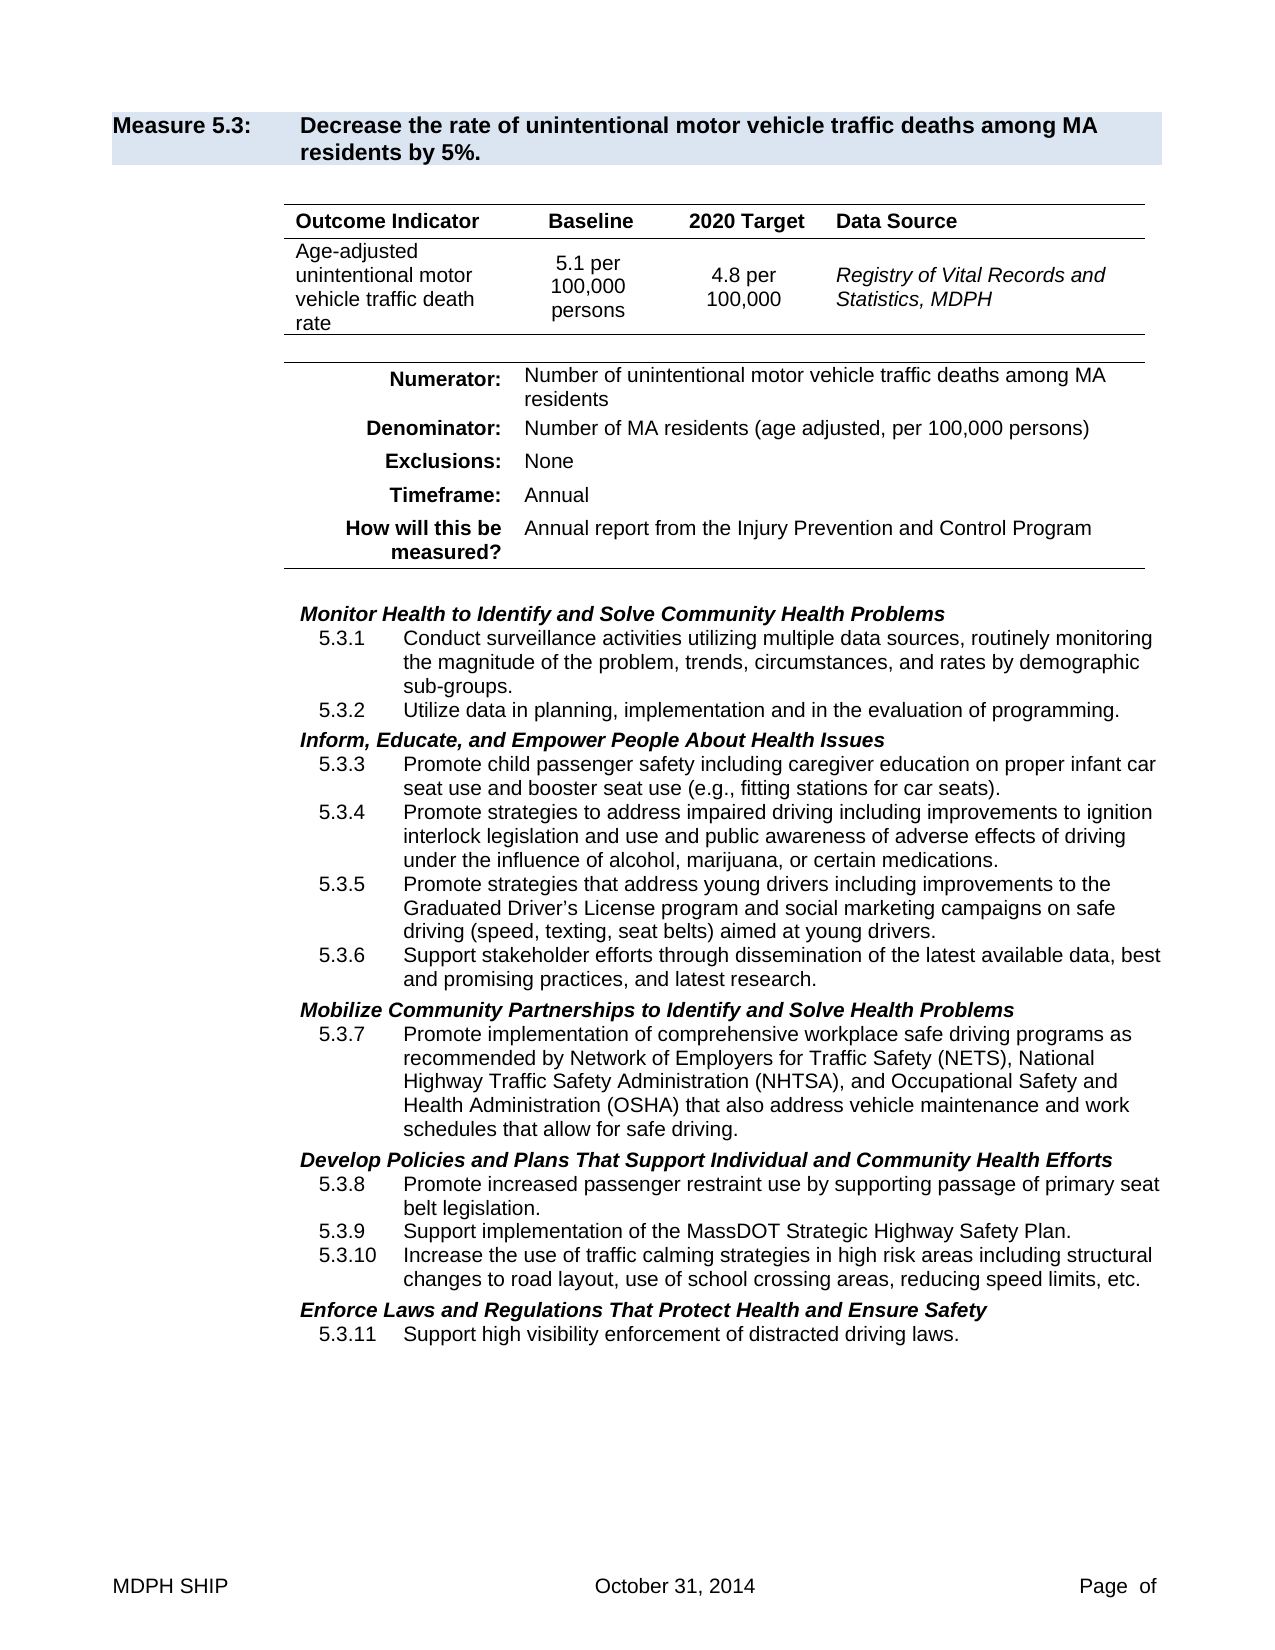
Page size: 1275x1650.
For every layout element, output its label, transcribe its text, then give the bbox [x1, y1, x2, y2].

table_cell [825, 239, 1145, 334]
text Develop Policies and Plans That Support Individual and Community Health Efforts [300, 1147, 1162, 1171]
text 5.3.4 Promote strategies to address impaired driving including improvements to ignition interlock legislation and use and public awareness of adverse effects of driving under the influence of alcohol, marijuana, or certain medications. [319, 799, 1162, 871]
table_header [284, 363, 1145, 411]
text Enforce Laws and Regulations That Protect Health and Ensure Safety [300, 1297, 1162, 1321]
text Mobilize Community Partnerships to Identify and Solve Health Problems [300, 997, 1162, 1021]
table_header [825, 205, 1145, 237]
text 5.3.11 Support high visibility enforcement of distracted driving laws. [319, 1321, 1162, 1345]
text 5.3.3 Promote child passenger safety including caregiver education on proper infant car seat use and booster seat use (e.g., fitting stations for car seats). [319, 752, 1162, 799]
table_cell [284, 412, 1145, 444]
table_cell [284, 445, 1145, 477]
text 5.3.2 Utilize data in planning, implementation and in the evaluation of programming. [319, 697, 1162, 721]
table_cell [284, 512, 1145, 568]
text Monitor Health to Identify and Solve Community Health Problems [300, 602, 1162, 626]
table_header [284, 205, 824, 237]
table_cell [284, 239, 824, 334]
text Measure 5.3: Decrease the rate of unintentional motor vehicle traffic deaths among MA residents by 5%. [112, 112, 1162, 165]
text 5.3.10 Increase the use of traffic calming strategies in high risk areas including structural changes to road layout, use of school crossing areas, reducing speed limits, etc. [319, 1243, 1162, 1291]
text 5.3.1 Conduct surveillance activities utilizing multiple data sources, routinely monitoring the magnitude of the problem, trends, circumstances, and rates by demographic sub-groups. [319, 626, 1162, 697]
text Inform, Educate, and Empower People About Health Issues [300, 728, 1162, 752]
text 5.3.5 Promote strategies that address young drivers including improvements to the Graduated Driver’s License program and social marketing campaigns on safe driving (speed, texting, seat belts) aimed at young drivers. [319, 871, 1162, 943]
text 5.3.8 Promote increased passenger restraint use by supporting passage of primary seat belt legislation. [319, 1171, 1162, 1219]
text 5.3.6 Support stakeholder efforts through dissemination of the latest available data, best and promising practices, and latest research. [319, 943, 1162, 991]
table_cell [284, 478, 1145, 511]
text 5.3.7 Promote implementation of comprehensive workplace safe driving programs as recommended by Network of Employers for Traffic Safety (NETS), National Highway Traffic Safety Administration (NHTSA), and Occupational Safety and Health Administration (OSHA) that also address vehicle maintenance and work schedules that allow for safe driving. [319, 1021, 1162, 1141]
text 5.3.9 Support implementation of the MassDOT Strategic Highway Safety Plan. [319, 1219, 1162, 1243]
